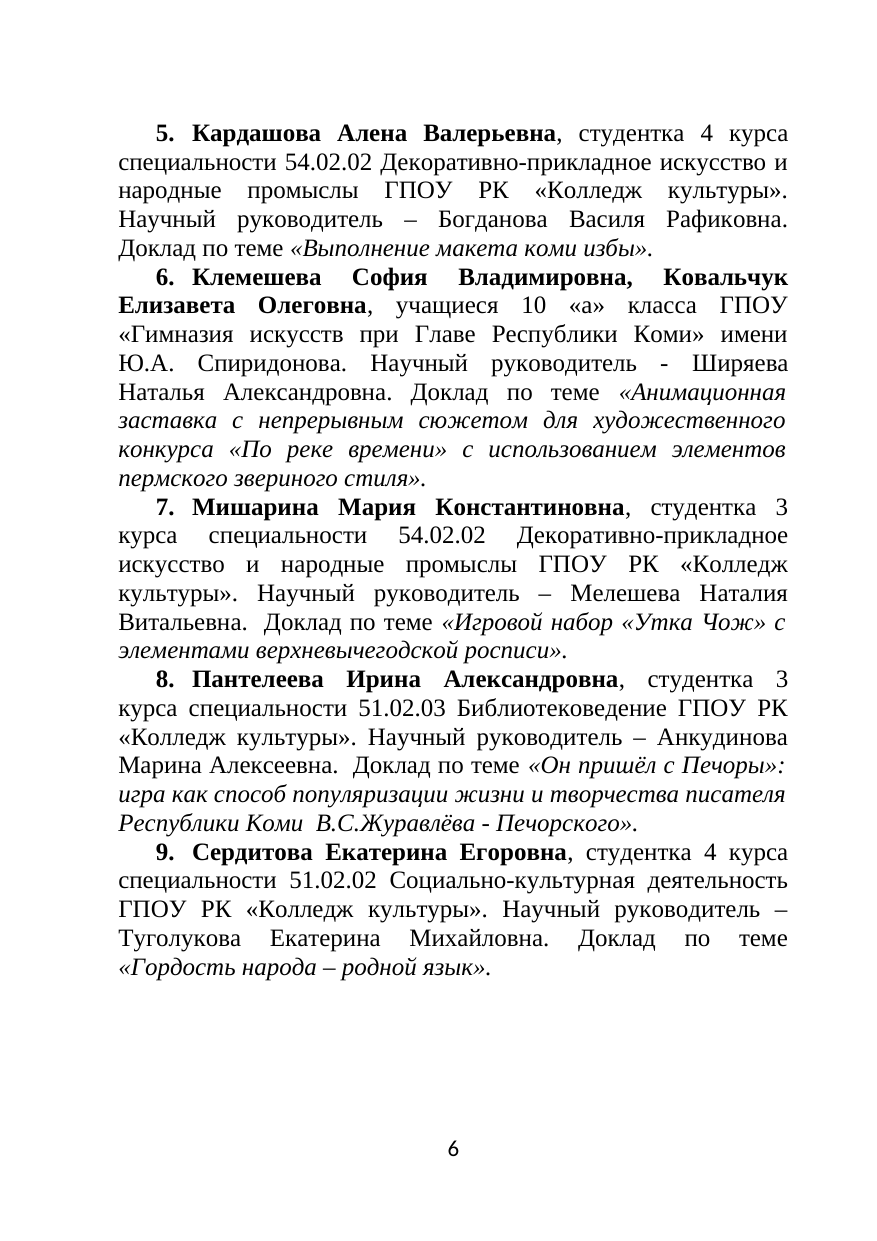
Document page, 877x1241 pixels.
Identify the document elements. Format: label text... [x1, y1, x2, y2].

list Кардашова Алена Валерьевна, студентка 4 курса специальности 54.02.02 Декоративно-прикладное искусство и народные промыслы ГПОУ РК «Колледж культуры». Научный руководитель – Богданова Василя Рафиковна. Доклад по теме «Выполнение макета коми избы». [118, 118, 788, 262]
list Мишарина Мария Константиновна, студентка 3 курса специальности 54.02.02 Декоративно-прикладное искусство и народные промыслы ГПОУ РК «Колледж культуры». Научный руководитель – Мелешева Наталия Витальевна. Доклад по теме «Игровой набор «Утка Чож» с элементами верхневычегодской росписи». [118, 492, 788, 664]
list Клемешева София Владимировна, Ковальчук Елизавета Олеговна, учащиеся 10 «а» класса ГПОУ «Гимназия искусств при Главе Республики Коми» имени Ю.А. Спиридонова. Научный руководитель - Ширяева Наталья Александровна. Доклад по теме «Анимационная заставка с непрерывным сюжетом для художественного конкурса «По реке времени» с использованием элементов пермского звериного стиля». [118, 262, 788, 492]
list Сердитова Екатерина Егоровна, студентка 4 курса специальности 51.02.02 Социально-культурная деятельность ГПОУ РК «Колледж культуры». Научный руководитель – Туголукова Екатерина Михайловна. Доклад по теме «Гордость народа – родной язык». [118, 837, 788, 981]
list Пантелеева Ирина Александровна, студентка 3 курса специальности 51.02.03 Библиотековедение ГПОУ РК «Колледж культуры». Научный руководитель – Анкудинова Марина Алексеевна. Доклад по теме «Он пришёл с Печоры»: игра как способ популяризации жизни и творчества писателя Республики Коми В.С.Журавлёва - Печорского». [118, 664, 788, 837]
